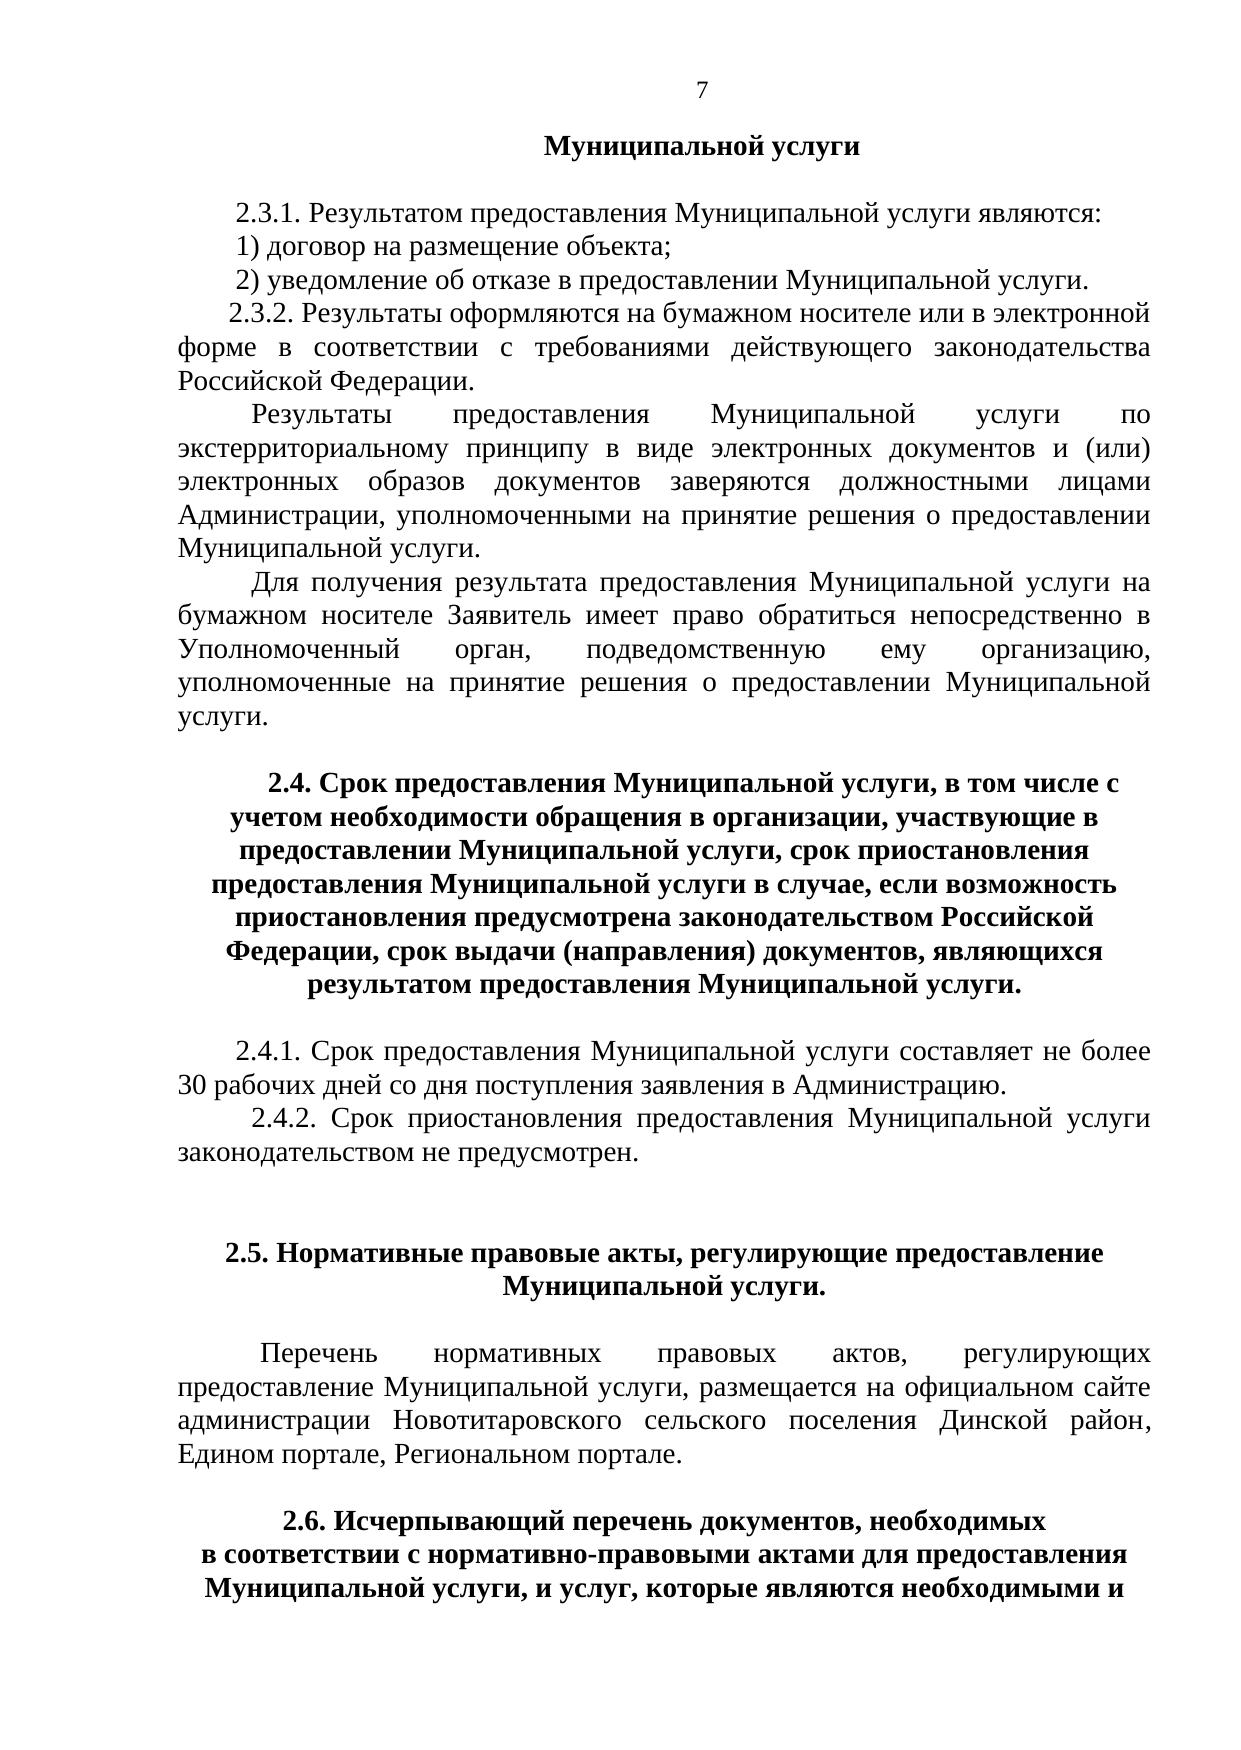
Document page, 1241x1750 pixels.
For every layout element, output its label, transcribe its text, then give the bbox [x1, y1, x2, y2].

text 1) договор на размещение объекта; [177, 228, 1152, 262]
text 2.5. Нормативные правовые акты, регулирующие предоставление Муниципальной услуги. [177, 1235, 1152, 1302]
text 2.6. Исчерпывающий перечень документов, необходимых [177, 1503, 1152, 1537]
text Для получения результата предоставления Муниципальной услуги на бумажном носителе Заявитель имеет право обратиться непосредственно в Уполномоченный орган, подведомственную ему организацию, уполномоченные на принятие решения о предоставлении Муниципальной услуги. [177, 564, 1152, 732]
text 2.3.2. Результаты оформляются на бумажном носителе или в электронной форме в соответствии с требованиями действующего законодательства Российской Федерации. [177, 296, 1152, 396]
text 2) уведомление об отказе в предоставлении Муниципальной услуги. [177, 262, 1152, 296]
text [177, 1537, 1152, 1604]
text Результаты предоставления Муниципальной услуги по экстерриториальному принципу в виде электронных документов и (или) электронных образов документов заверяются должностными лицами Администрации, уполномоченными на принятие решения о предоставлении Муниципальной услуги. [177, 396, 1152, 564]
text Муниципальной услуги [177, 128, 1152, 161]
text 2.3.1. Результатом предоставления Муниципальной услуги являются: [177, 195, 1152, 228]
text 2.4.2. Срок приостановления предоставления Муниципальной услуги законодательством не предусмотрен. [177, 1101, 1152, 1168]
text Перечень нормативных правовых актов, регулирующих предоставление Муниципальной услуги, размещается на официальном сайте администрации Новотитаровского сельского поселения Динской район, Едином портале, Региональном портале. [177, 1335, 1152, 1469]
text 2.4.1. Срок предоставления Муниципальной услуги составляет не более 30 рабочих дней со дня поступления заявления в Администрацию. [177, 1033, 1152, 1101]
text 2.4. Срок предоставления Муниципальной услуги, в том числе с учетом необходимости обращения в организации, участвующие в предоставлении Муниципальной услуги, срок приостановления предоставления Муниципальной услуги в случае, если возможность приостановления предусмотрена законодательством Российской Федерации, срок выдачи (направления) документов, являющихся результатом предоставления Муниципальной услуги. [177, 765, 1152, 1000]
